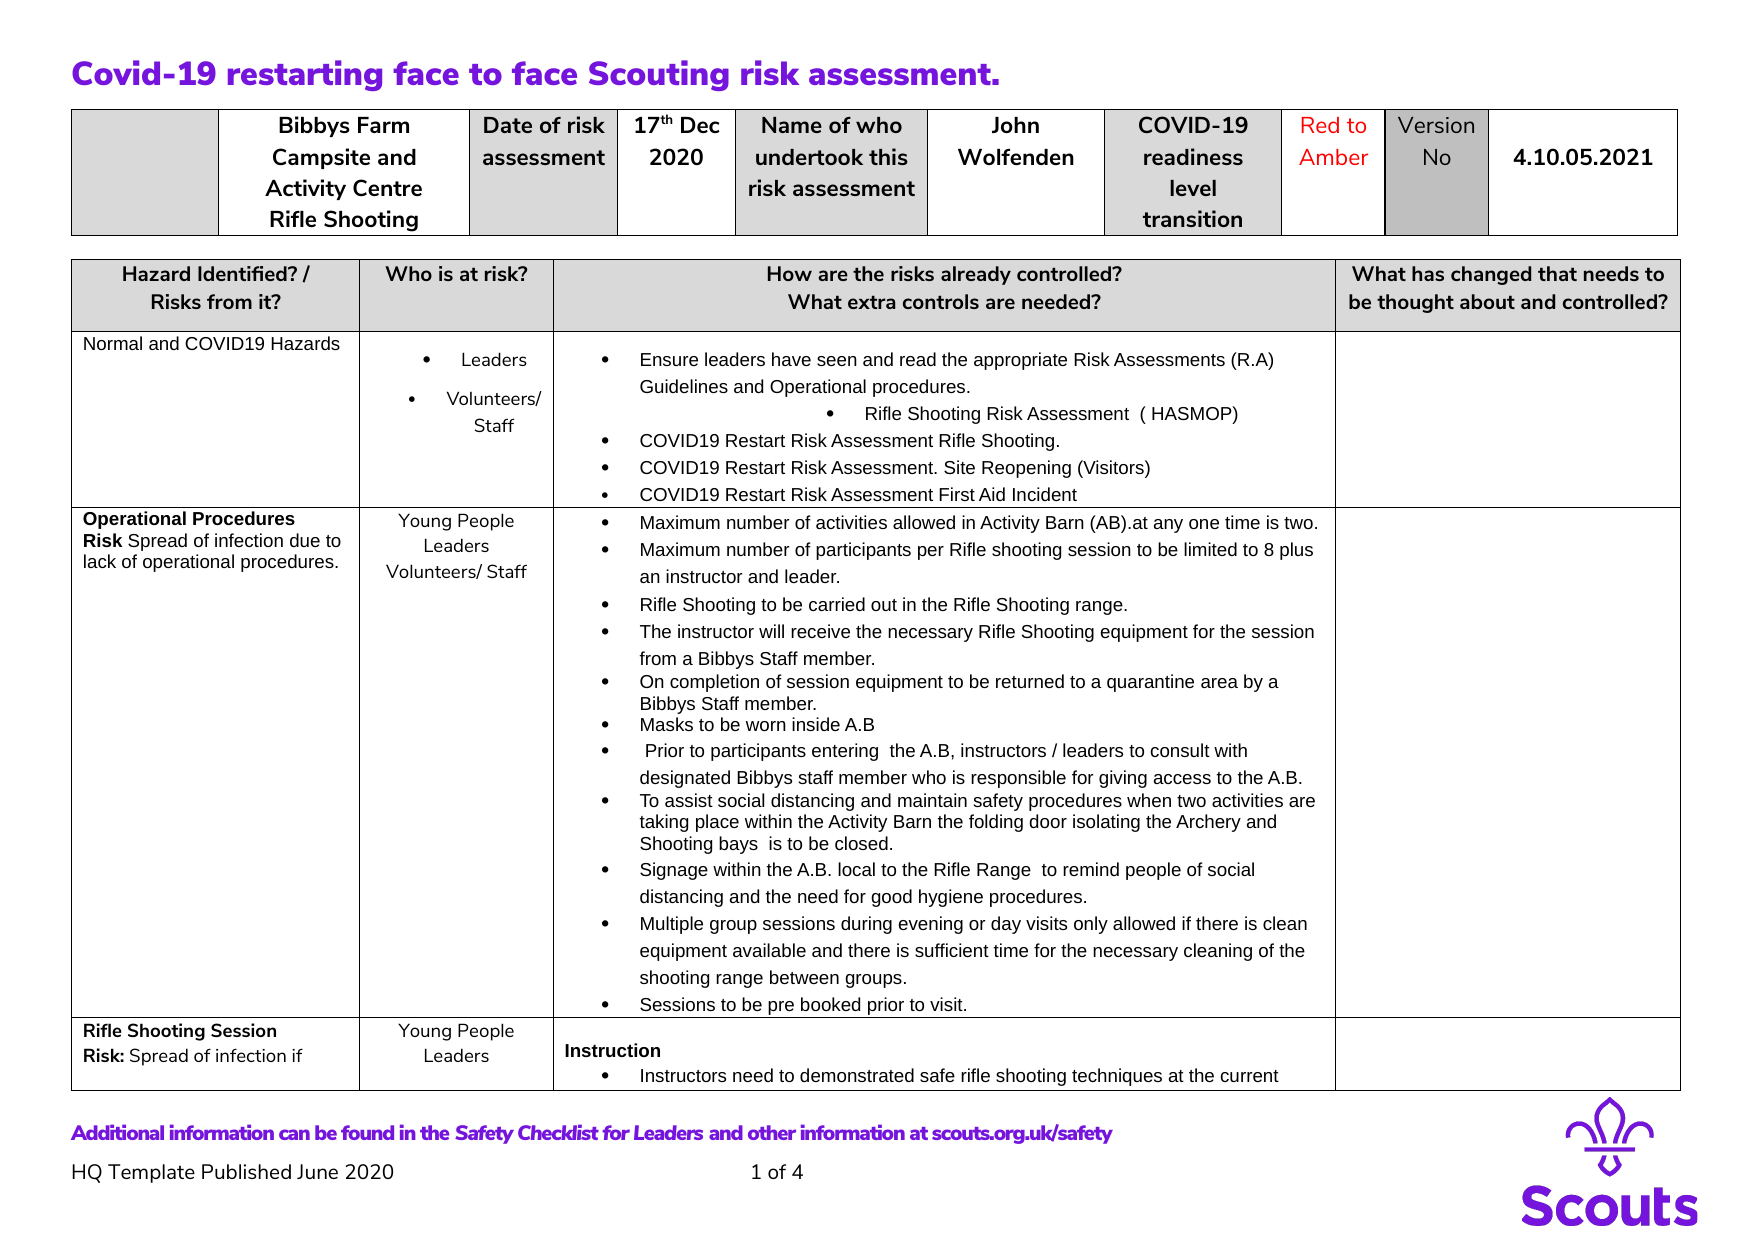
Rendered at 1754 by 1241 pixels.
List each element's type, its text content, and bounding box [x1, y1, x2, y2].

table_cell [1336, 508, 1680, 1017]
table_header Name of who undertook this risk assessment [736, 110, 927, 235]
table_header 17th Dec 2020 [618, 110, 735, 235]
table_header Version No [1386, 110, 1488, 235]
table_header Hazard Identified? / Risks from it? [72, 260, 359, 331]
table_cell Normal and COVID19 Hazards [72, 332, 359, 507]
table_cell Rifle Shooting Session Risk: Spread of infection if social distancing is not maintained. [72, 1018, 359, 1090]
table_header Date of risk assessment [470, 110, 617, 235]
table_header Red to Amber [1282, 110, 1384, 235]
table_cell Maximum number of activities allowed in Activity Barn (AB).at any one time is two. Maximum number of participants per Rifle shooting session to be limited to 8 plus an instructor and leader. Rifle Shooting to be carried out in the Rifle Shooting range. The instructor will receive the necessary Rifle Shooting equipment for the session from a Bibbys Staff member. On completion of session equipment to be returned to a quarantine area by a Bibbys Staff member. Masks to be worn inside A.B Prior to participants entering the A.B, instructors / leaders to consult with designated Bibbys staff member who is responsible for giving access to the A.B. To assist social distancing and maintain safety procedures when two activities are taking place within the Activity Barn the folding door isolating the Archery and Shooting bays is to be closed. Signage within the A.B. local to the Rifle Range to remind people of social distancing and the need for good hygiene procedures. Multiple group sessions during evening or day visits only allowed if there is clean equipment available and there is sufficient time for the necessary cleaning of the shooting range between groups. Sessions to be pre booked prior to visit. [554, 508, 1335, 1017]
table_cell [1336, 1018, 1680, 1090]
table_cell Leaders Volunteers/ Staff [360, 332, 553, 507]
table_header How are the risks already controlled? What extra controls are needed? [554, 260, 1335, 331]
table_cell Operational Procedures Risk Spread of infection due to lack of operational procedures. [72, 508, 359, 1017]
table_cell Young People Leaders Volunteers/ Staff [360, 1018, 553, 1090]
picture [1522, 1097, 1698, 1226]
table_header [72, 110, 218, 235]
table_cell [1336, 332, 1680, 507]
table_header What has changed that needs to be thought about and controlled? [1336, 260, 1680, 331]
table_cell Young People Leaders Volunteers/ Staff [360, 508, 553, 1017]
table_header John Wolfenden [928, 110, 1104, 235]
table_cell Ensure leaders have seen and read the appropriate Risk Assessments (R.A) Guidelines and Operational procedures. Rifle Shooting Risk Assessment ( HASMOP) COVID19 Restart Risk Assessment Rifle Shooting. COVID19 Restart Risk Assessment. Site Reopening (Visitors) COVID19 Restart Risk Assessment First Aid Incident [554, 332, 1335, 507]
table_header 4.10.05.2021 [1489, 110, 1677, 235]
table_header Who is at risk? [360, 260, 553, 331]
table_header COVID-19 readiness level transition [1105, 110, 1281, 235]
table_header Bibbys Farm Campsite and Activity Centre Rifle Shooting [219, 110, 469, 235]
